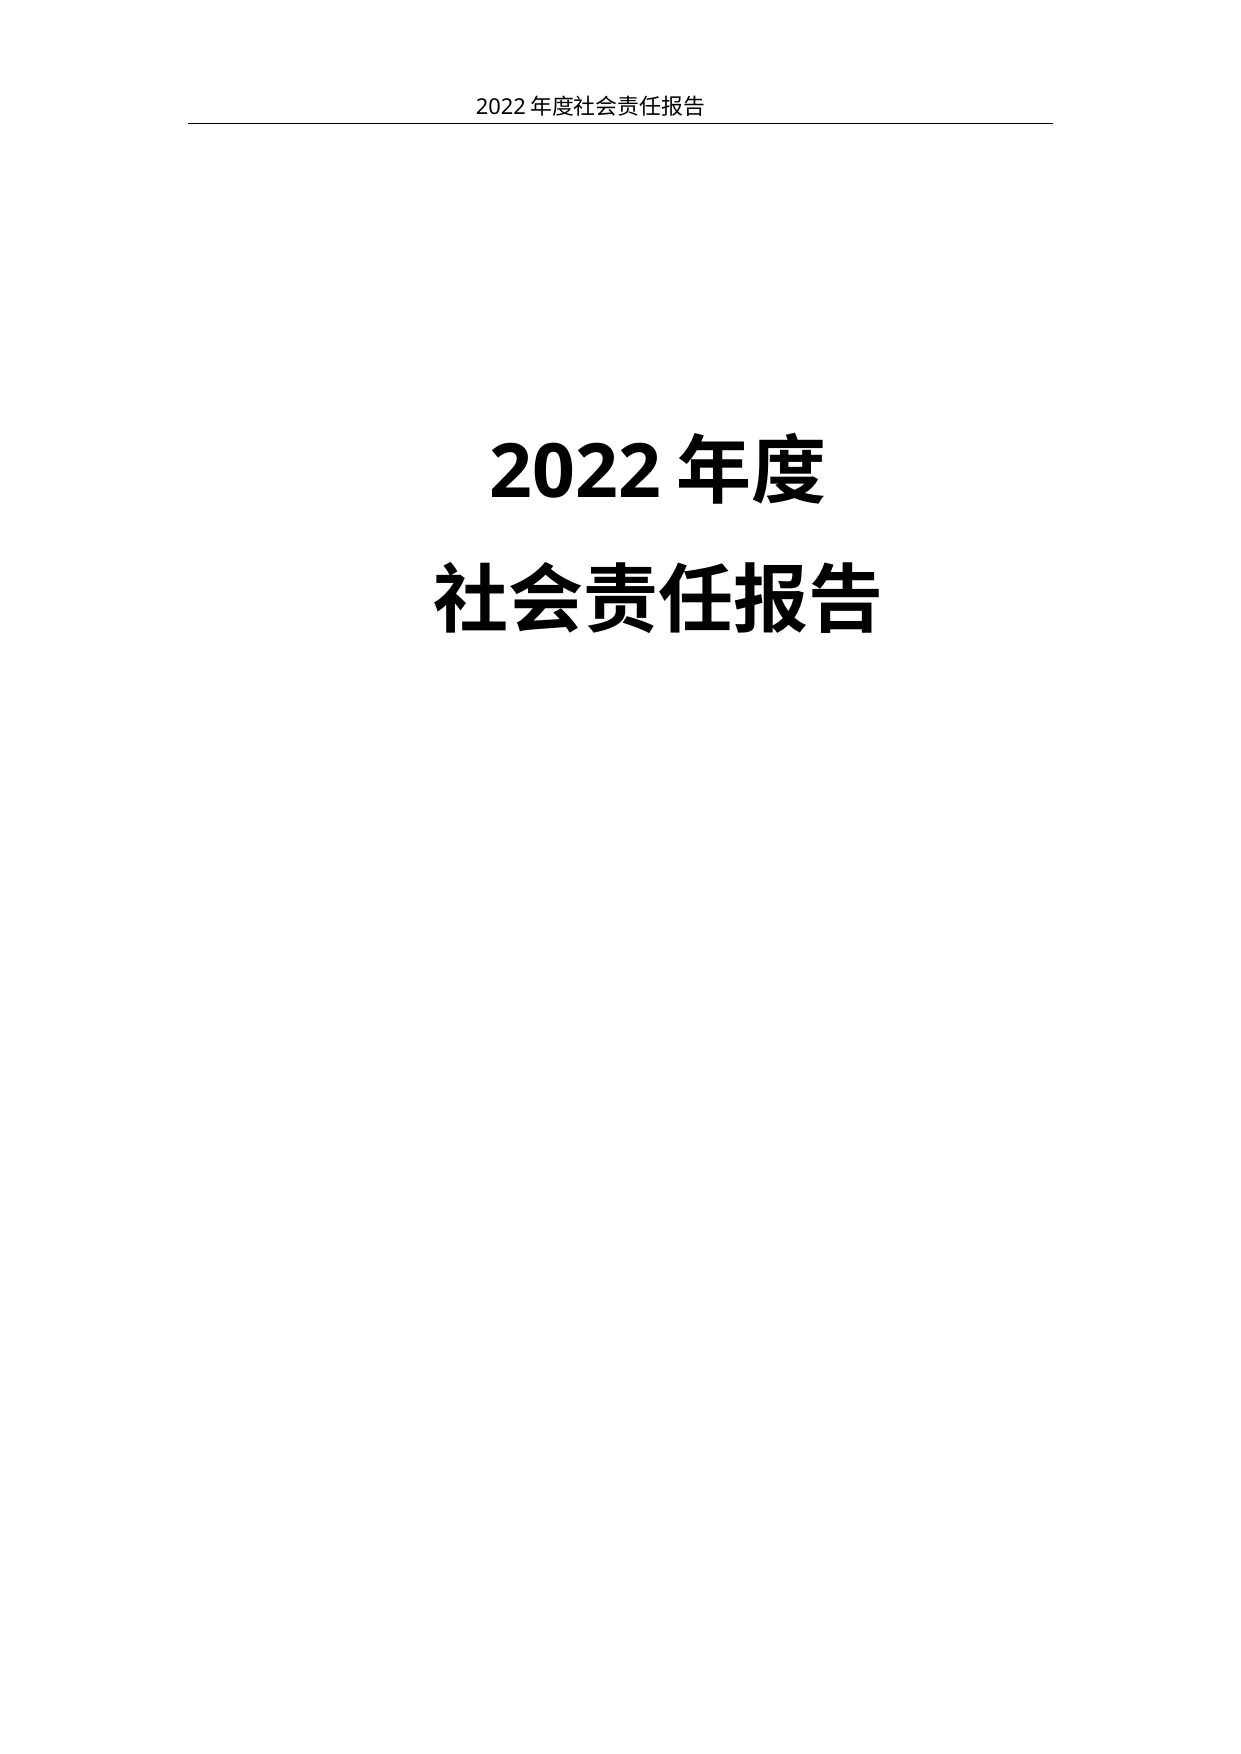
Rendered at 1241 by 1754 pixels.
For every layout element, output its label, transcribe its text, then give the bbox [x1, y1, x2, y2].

text 2022年度 [187, 411, 1053, 520]
text 社会责任报告 [187, 539, 1053, 648]
